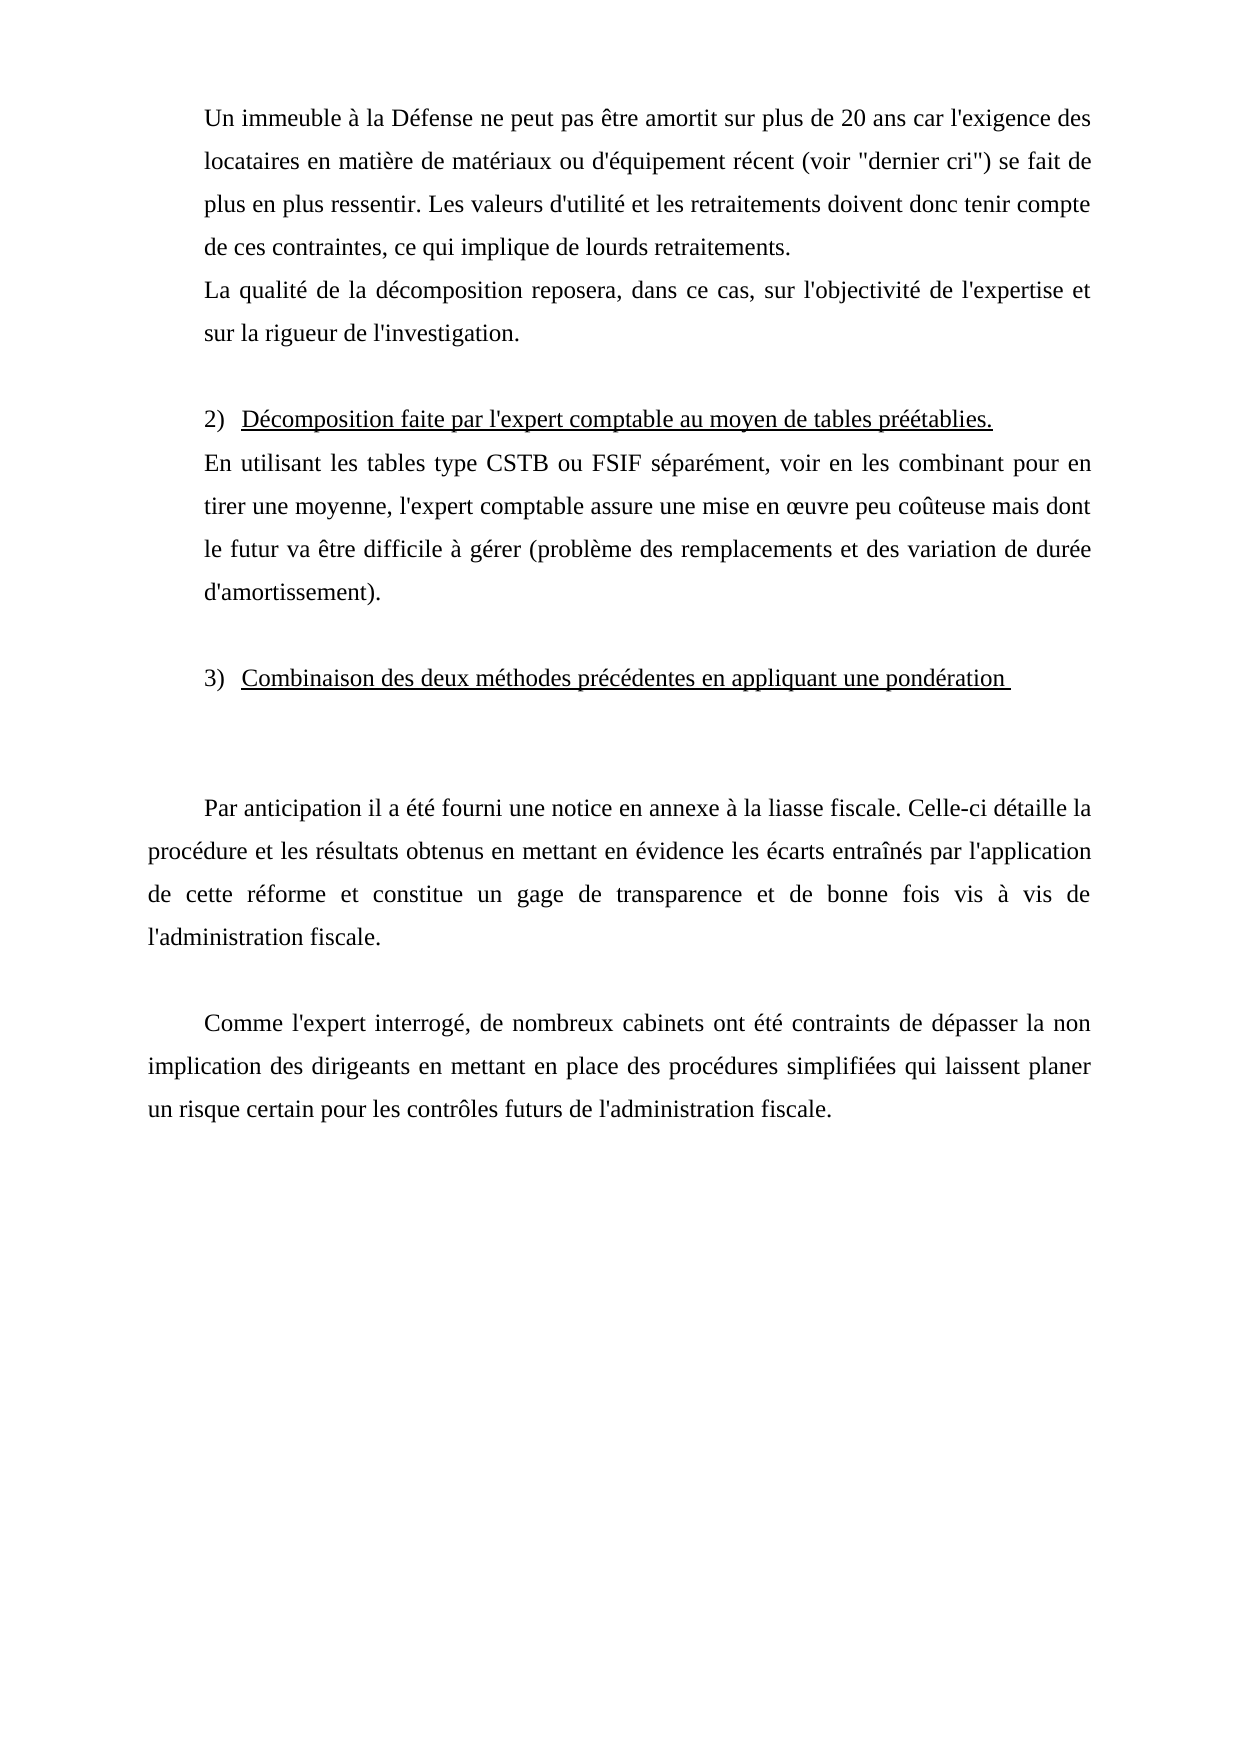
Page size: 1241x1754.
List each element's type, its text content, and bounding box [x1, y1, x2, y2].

text La qualité de la décomposition reposera, dans ce cas, sur l'objectivité de l'expertise et sur la rigueur de l'investigation. [204, 275, 1092, 347]
text Un immeuble à la Défense ne peut pas être amortit sur plus de 20 ans car l'exigence des locataires en matière de matériaux ou d'équipement récent (voir "dernier cri") se fait de plus en plus ressentir. Les valeurs d'utilité et les retraitements doivent donc tenir compte de ces contraintes, ce qui implique de lourds retraitements. [204, 103, 1092, 261]
list Décomposition faite par l'expert comptable au moyen de tables préétablies. [204, 404, 1092, 433]
text Comme l'expert interrogé, de nombreux cabinets ont été contraints de dépasser la non implication des dirigeants en mettant en place des procédures simplifiées qui laissent planer un risque certain pour les contrôles futurs de l'administration fiscale. [148, 1008, 1092, 1123]
list Combinaison des deux méthodes précédentes en appliquant une pondération [204, 663, 1092, 692]
text En utilisant les tables type CSTB ou FSIF séparément, voir en les combinant pour en tirer une moyenne, l'expert comptable assure une mise en œuvre peu coûteuse mais dont le futur va être difficile à gérer (problème des remplacements et des variation de durée d'amortissement). [204, 448, 1092, 606]
text Par anticipation il a été fourni une notice en annexe à la liasse fiscale. Celle-ci détaille la procédure et les résultats obtenus en mettant en évidence les écarts entraînés par l'application de cette réforme et constitue un gage de transparence et de bonne fois vis à vis de l'administration fiscale. [148, 793, 1092, 951]
